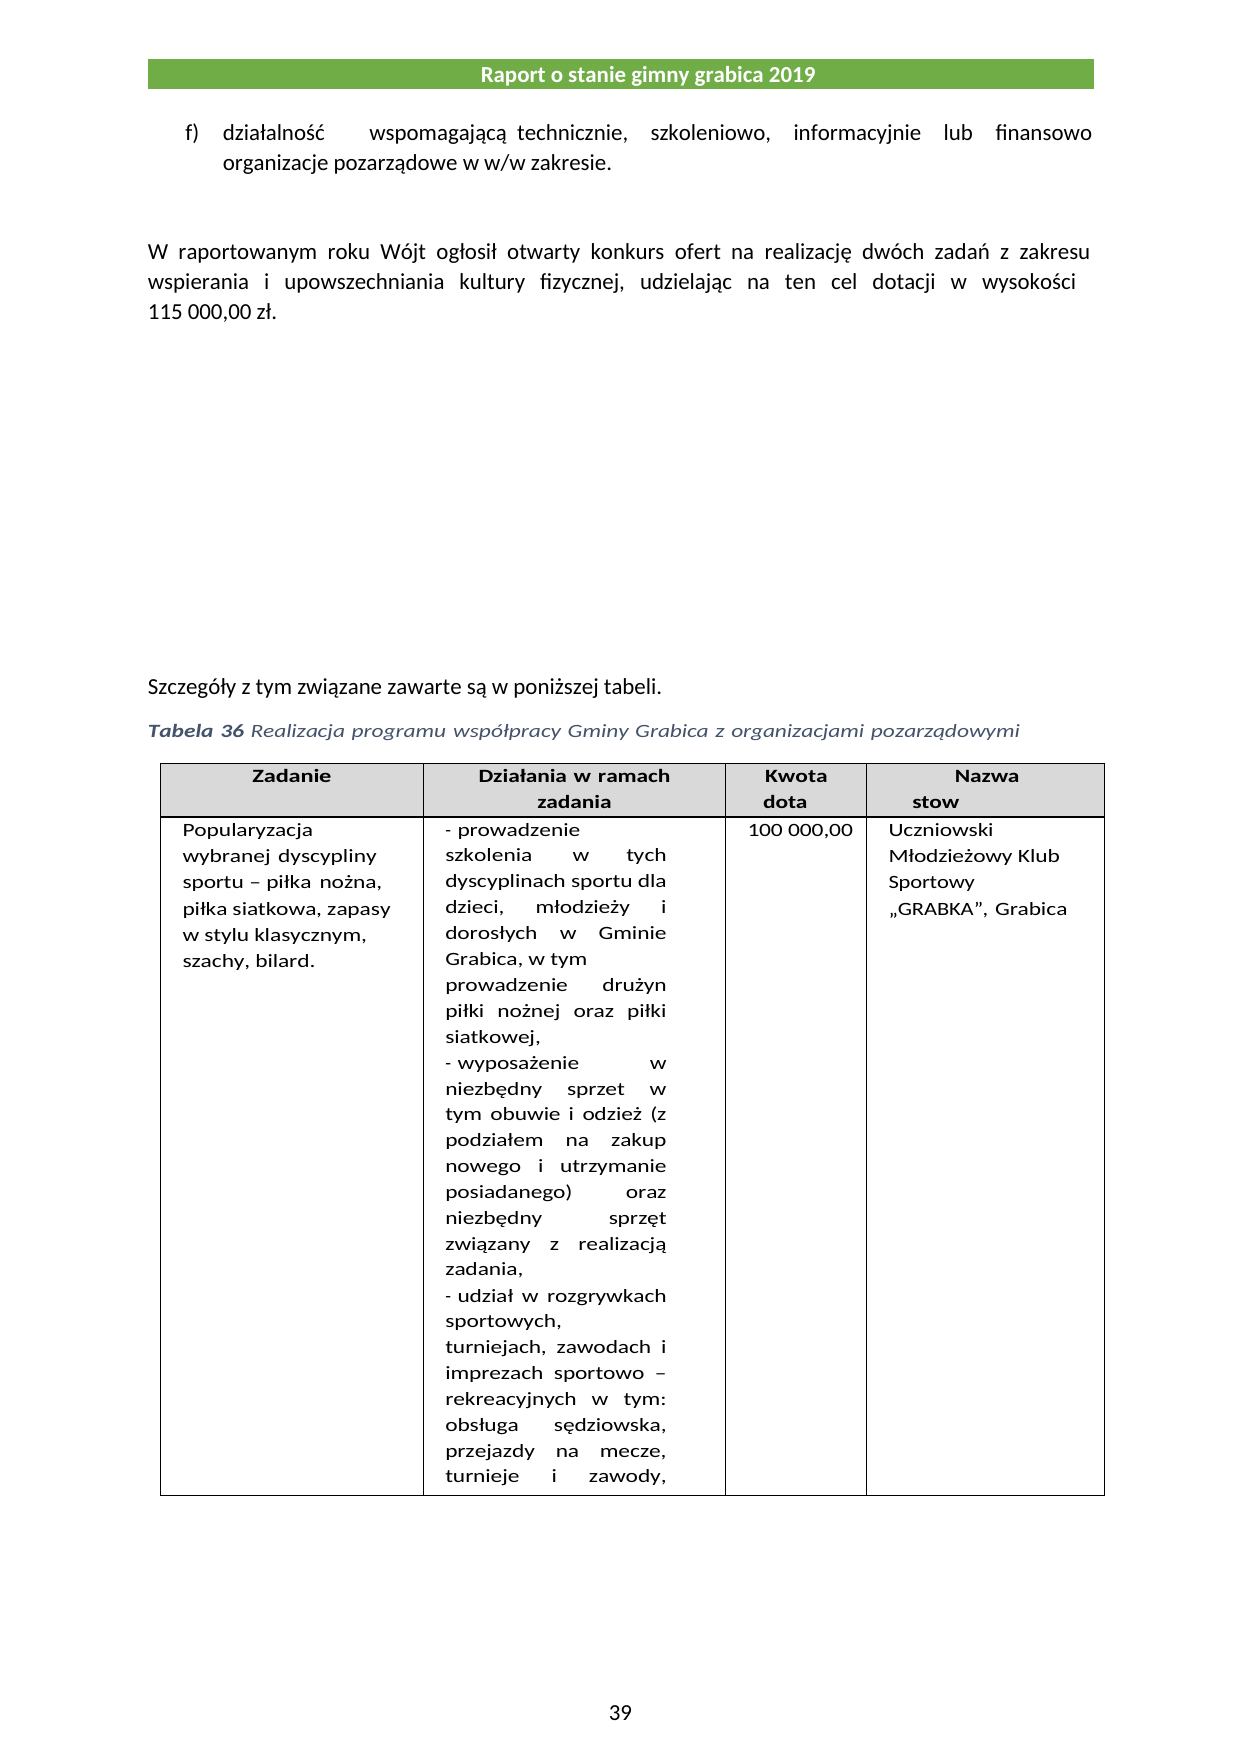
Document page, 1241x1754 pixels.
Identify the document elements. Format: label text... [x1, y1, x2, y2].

table_header Kwota dotacji [726, 764, 866, 816]
table_header Nazwa stowarzyszenia [867, 764, 1104, 816]
text W raportowanym roku Wójt ogłosił otwarty konkurs ofert na realizację dwóch zadań z zakresu wspierania i upowszechniania kultury fizycznej, udzielając na ten cel dotacji w wysokości 115 000,00 zł. [148, 237, 1093, 325]
table_cell Popularyzacja wybranej dyscypliny sportu – piłka nożna, piłka siatkowa, zapasy w stylu klasycznym, szachy, bilard. [161, 818, 423, 1495]
table_cell 100 000,00 [726, 818, 866, 1495]
table_cell Uczniowski Młodzieżowy Klub Sportowy „GRABKA”, Grabica [867, 818, 1104, 1495]
list działalność wspomagającą technicznie, szkoleniowo, informacyjnie lub finansowo organizacje pozarządowe w w/w zakresie. [185, 118, 1093, 176]
table_cell prowadzenie szkolenia w tych dyscyplinach sportu dla dzieci, młodzieży i dorosłych w Gminie Grabica, w tym prowadzenie drużyn piłki nożnej oraz piłki siatkowej, wyposażenie w niezbędny sprzet w tym obuwie i odzież (z podziałem na zakup nowego i utrzymanie posiadanego) oraz niezbędny sprzęt związany z realizacją zadania, udział w rozgrywkach sportowych, turniejach, zawodach i imprezach sportowo – rekreacyjnych w tym: obsługa sędziowska, przejazdy na mecze, turnieje i zawody, opieka medyczna i napoje. organizowanie zawodów – opłaty sędziowskie, nagrody. [424, 818, 725, 1495]
table_header Działania w ramach zadania [424, 764, 725, 816]
text Tabela 36 Realizacja programu współpracy Gminy Grabica z organizacjami pozarządowymi [148, 719, 1093, 742]
text Szczegóły z tym związane zawarte są w poniższej tabeli. [148, 672, 1093, 700]
table_header Zadanie [161, 764, 423, 816]
